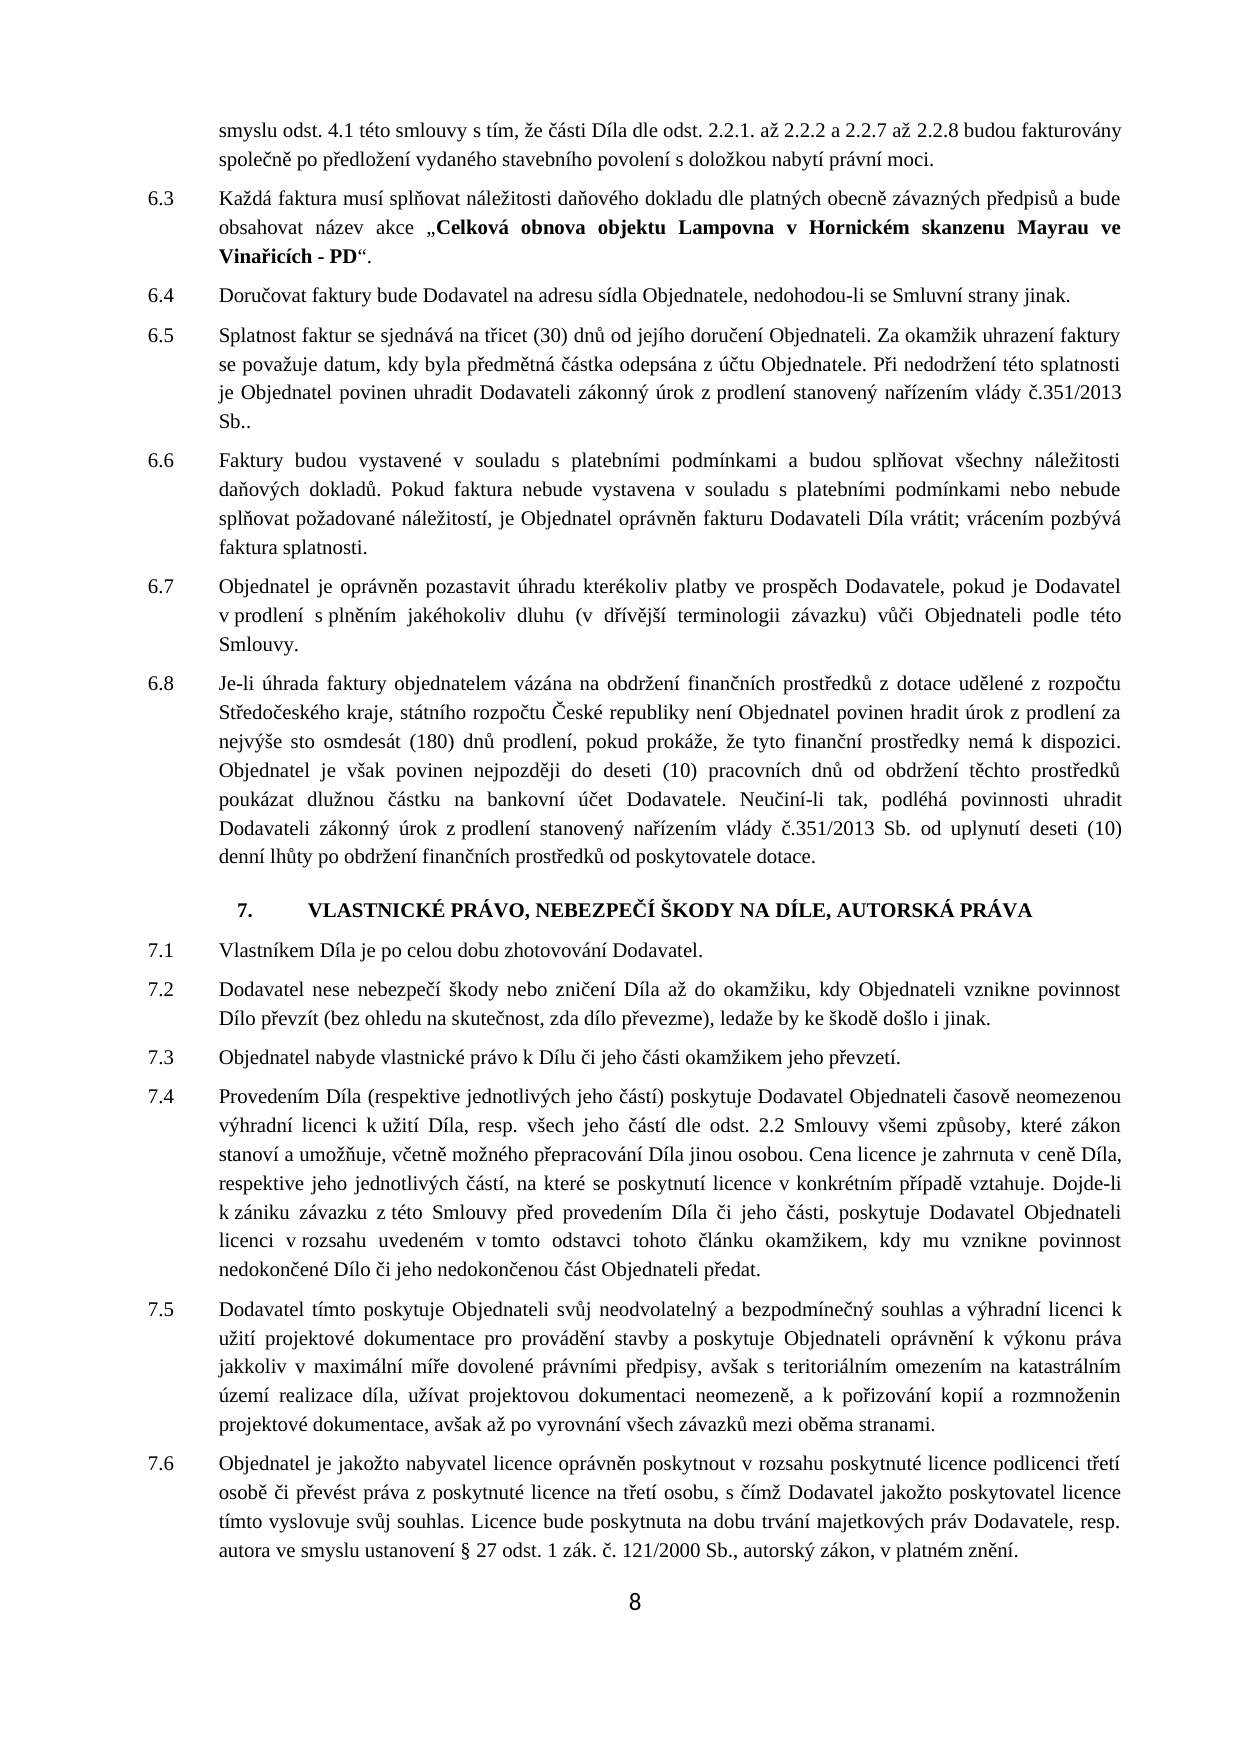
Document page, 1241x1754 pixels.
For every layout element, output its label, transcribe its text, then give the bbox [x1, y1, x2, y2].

text Splatnost faktur se sjednává na třicet (30) dnů od jejího doručení Objednateli. Za okamžik uhrazení faktury se považuje datum, kdy byla předmětná částka odepsána z účtu Objednatele. Při nedodržení této splatnosti je Objednatel povinen uhradit Dodavateli zákonný úrok z prodlení stanovený nařízením vlády č.351/2013 Sb.. [148, 323, 1122, 433]
text Faktury budou vystavené v souladu s platebními podmínkami a budou splňovat všechny náležitosti daňových dokladů. Pokud faktura nebude vystavena v souladu s platebními podmínkami nebo nebude splňovat požadované náležitostí, je Objednatel oprávněn fakturu Dodavateli Díla vrátit; vrácením pozbývá faktura splatnosti. [148, 448, 1122, 559]
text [148, 118, 1122, 171]
text Objednatel je oprávněn pozastavit úhradu kterékoliv platby ve prospěch Dodavatele, pokud je Dodavatel v prodlení s plněním jakéhokoliv dluhu (v dřívější terminologii závazku) vůči Objednateli podle této Smlouvy. [148, 574, 1122, 656]
text Každá faktura musí splňovat náležitosti daňového dokladu dle platných obecně závazných předpisů a bude obsahovat název akce „Celková obnova objektu Lampovna v Hornickém skanzenu Mayrau ve Vinařicích - PD“. [148, 186, 1122, 268]
text Objednatel je jakožto nabyvatel licence oprávněn poskytnout v rozsahu poskytnuté licence podlicenci třetí osobě či převést práva z poskytnuté licence na třetí osobu, s čímž Dodavatel jakožto poskytovatel licence tímto vyslovuje svůj souhlas. Licence bude poskytnuta na dobu trvání majetkových práv Dodavatele, resp. autora ve smyslu ustanovení § 27 odst. 1 zák. č. 121/2000 Sb., autorský zákon, v platném znění. [148, 1451, 1122, 1562]
text Doručovat faktury bude Dodavatel na adresu sídla Objednatele, nedohodou-li se Smluvní strany jinak. [148, 283, 1122, 307]
text Vlastníkem Díla je po celou dobu zhotovování Dodavatel. [148, 937, 1122, 962]
text Je-li úhrada faktury objednatelem vázána na obdržení finančních prostředků z dotace udělené z rozpočtu Středočeského kraje, státního rozpočtu České republiky není Objednatel povinen hradit úrok z prodlení za nejvýše sto osmdesát (180) dnů prodlení, pokud prokáže, že tyto finanční prostředky nemá k dispozici. Objednatel je však povinen nejpozději do deseti (10) pracovních dnů od obdržení těchto prostředků poukázat dlužnou částku na bankovní účet Dodavatele. Neučiní-li tak, podléhá povinnosti uhradit Dodavateli zákonný úrok z prodlení stanovený nařízením vlády č.351/2013 Sb. od uplynutí deseti (10) denní lhůty po obdržení finančních prostředků od poskytovatele dotace. [148, 671, 1122, 868]
text Provedením Díla (respektive jednotlivých jeho částí) poskytuje Dodavatel Objednateli časově neomezenou výhradní licenci k užití Díla, resp. všech jeho částí dle odst. 2.2 Smlouvy všemi způsoby, které zákon stanoví a umožňuje, včetně možného přepracování Díla jinou osobou. Cena licence je zahrnuta v ceně Díla, respektive jeho jednotlivých částí, na které se poskytnutí licence v konkrétním případě vztahuje. Dojde-li k zániku závazku z této Smlouvy před provedením Díla či jeho části, poskytuje Dodavatel Objednateli licenci v rozsahu uvedeném v tomto odstavci tohoto článku okamžikem, kdy mu vznikne povinnost nedokončené Dílo či jeho nedokončenou část Objednateli předat. [148, 1084, 1122, 1281]
text VLASTNICKÉ PRÁVO, NEBEZPEČÍ ŠKODY NA DÍLE, AUTORSKÁ PRÁVA [148, 898, 1122, 922]
text Dodavatel tímto poskytuje Objednateli svůj neodvolatelný a bezpodmínečný souhlas a výhradní licenci k užití projektové dokumentace pro provádění stavby a poskytuje Objednateli oprávnění k výkonu práva jakkoliv v maximální míře dovolené právními předpisy, avšak s teritoriálním omezením na katastrálním území realizace díla, užívat projektovou dokumentaci neomezeně, a k pořizování kopií a rozmnoženin projektové dokumentace, avšak až po vyrovnání všech závazků mezi oběma stranami. [148, 1297, 1122, 1436]
text Dodavatel nese nebezpečí škody nebo zničení Díla až do okamžiku, kdy Objednateli vznikne povinnost Dílo převzít (bez ohledu na skutečnost, zda dílo převezme), ledaže by ke škodě došlo i jinak. [148, 977, 1122, 1030]
text Objednatel nabyde vlastnické právo k Dílu či jeho části okamžikem jeho převzetí. [148, 1045, 1122, 1069]
